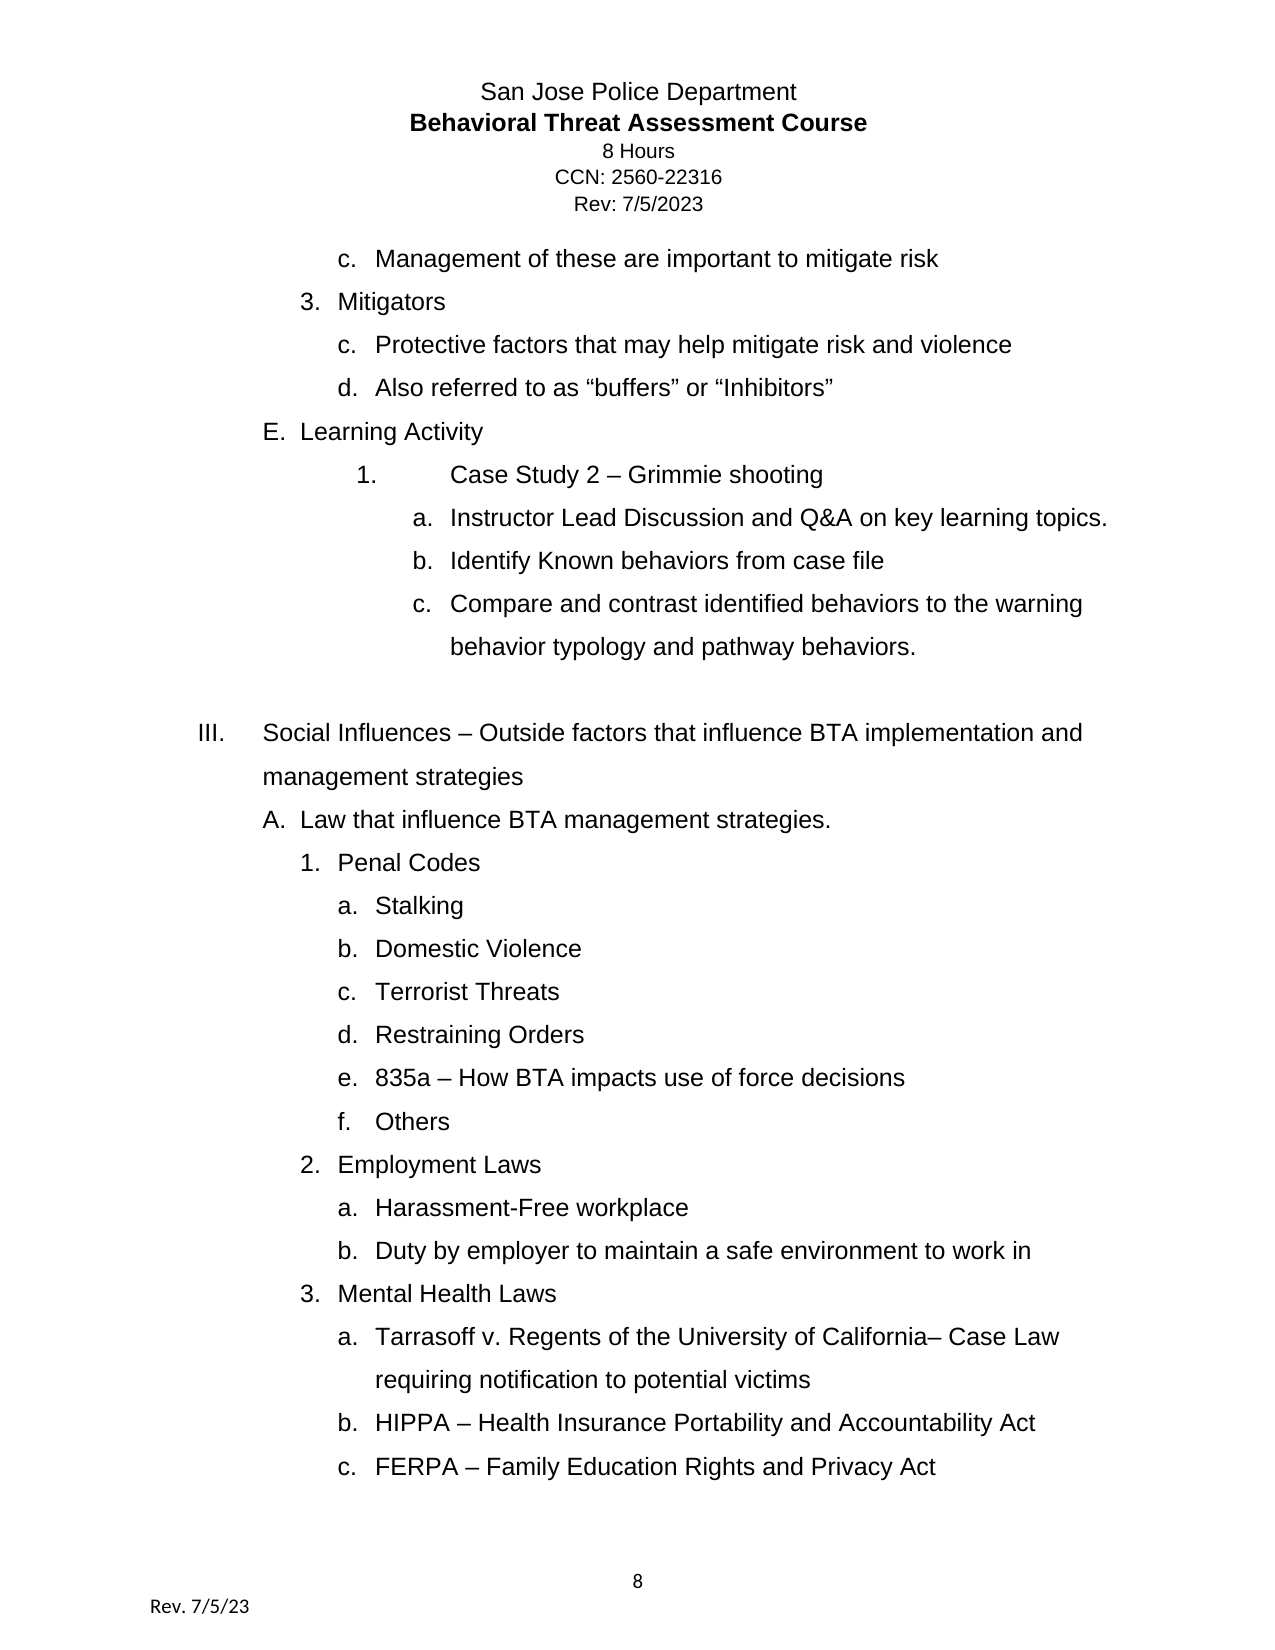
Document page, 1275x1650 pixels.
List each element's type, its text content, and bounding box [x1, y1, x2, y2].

list Stalking [337, 891, 1125, 920]
list Domestic Violence [337, 934, 1125, 963]
list Protective factors that may help mitigate risk and violence [337, 330, 1125, 359]
list Mental Health Laws [300, 1279, 1125, 1308]
list Social Influences – Outside factors that influence BTA implementation and management strategies [225, 718, 1125, 790]
list Mitigators [300, 287, 1125, 316]
list Management of these are important to mitigate risk [337, 244, 1125, 273]
list Tarrasoff v. Regents of the University of California– Case Law requiring notification to potential victims [337, 1322, 1125, 1394]
list 835a – How BTA impacts use of force decisions [337, 1063, 1125, 1092]
list Case Study 2 – Grimmie shooting [356, 460, 1125, 488]
list Others [337, 1107, 1125, 1135]
list FERPA – Family Education Rights and Privacy Act [337, 1452, 1125, 1480]
list Restraining Orders [337, 1020, 1125, 1049]
list Duty by employer to maintain a safe environment to work in [337, 1236, 1125, 1265]
list Learning Activity [262, 417, 1125, 445]
list Harassment-Free workplace [337, 1193, 1125, 1222]
list Identify Known behaviors from case file [412, 546, 1125, 575]
list Instructor Lead Discussion and Q&A on key learning topics. [412, 503, 1125, 532]
list Employment Laws [300, 1150, 1125, 1178]
list Law that influence BTA management strategies. [262, 805, 1125, 833]
list Terrorist Threats [337, 977, 1125, 1006]
list Compare and contrast identified behaviors to the warning behavior typology and pathway behaviors. [412, 589, 1125, 661]
list Penal Codes [300, 848, 1125, 877]
list Also referred to as “buffers” or “Inhibitors” [337, 373, 1125, 402]
list HIPPA – Health Insurance Portability and Accountability Act [337, 1408, 1125, 1437]
